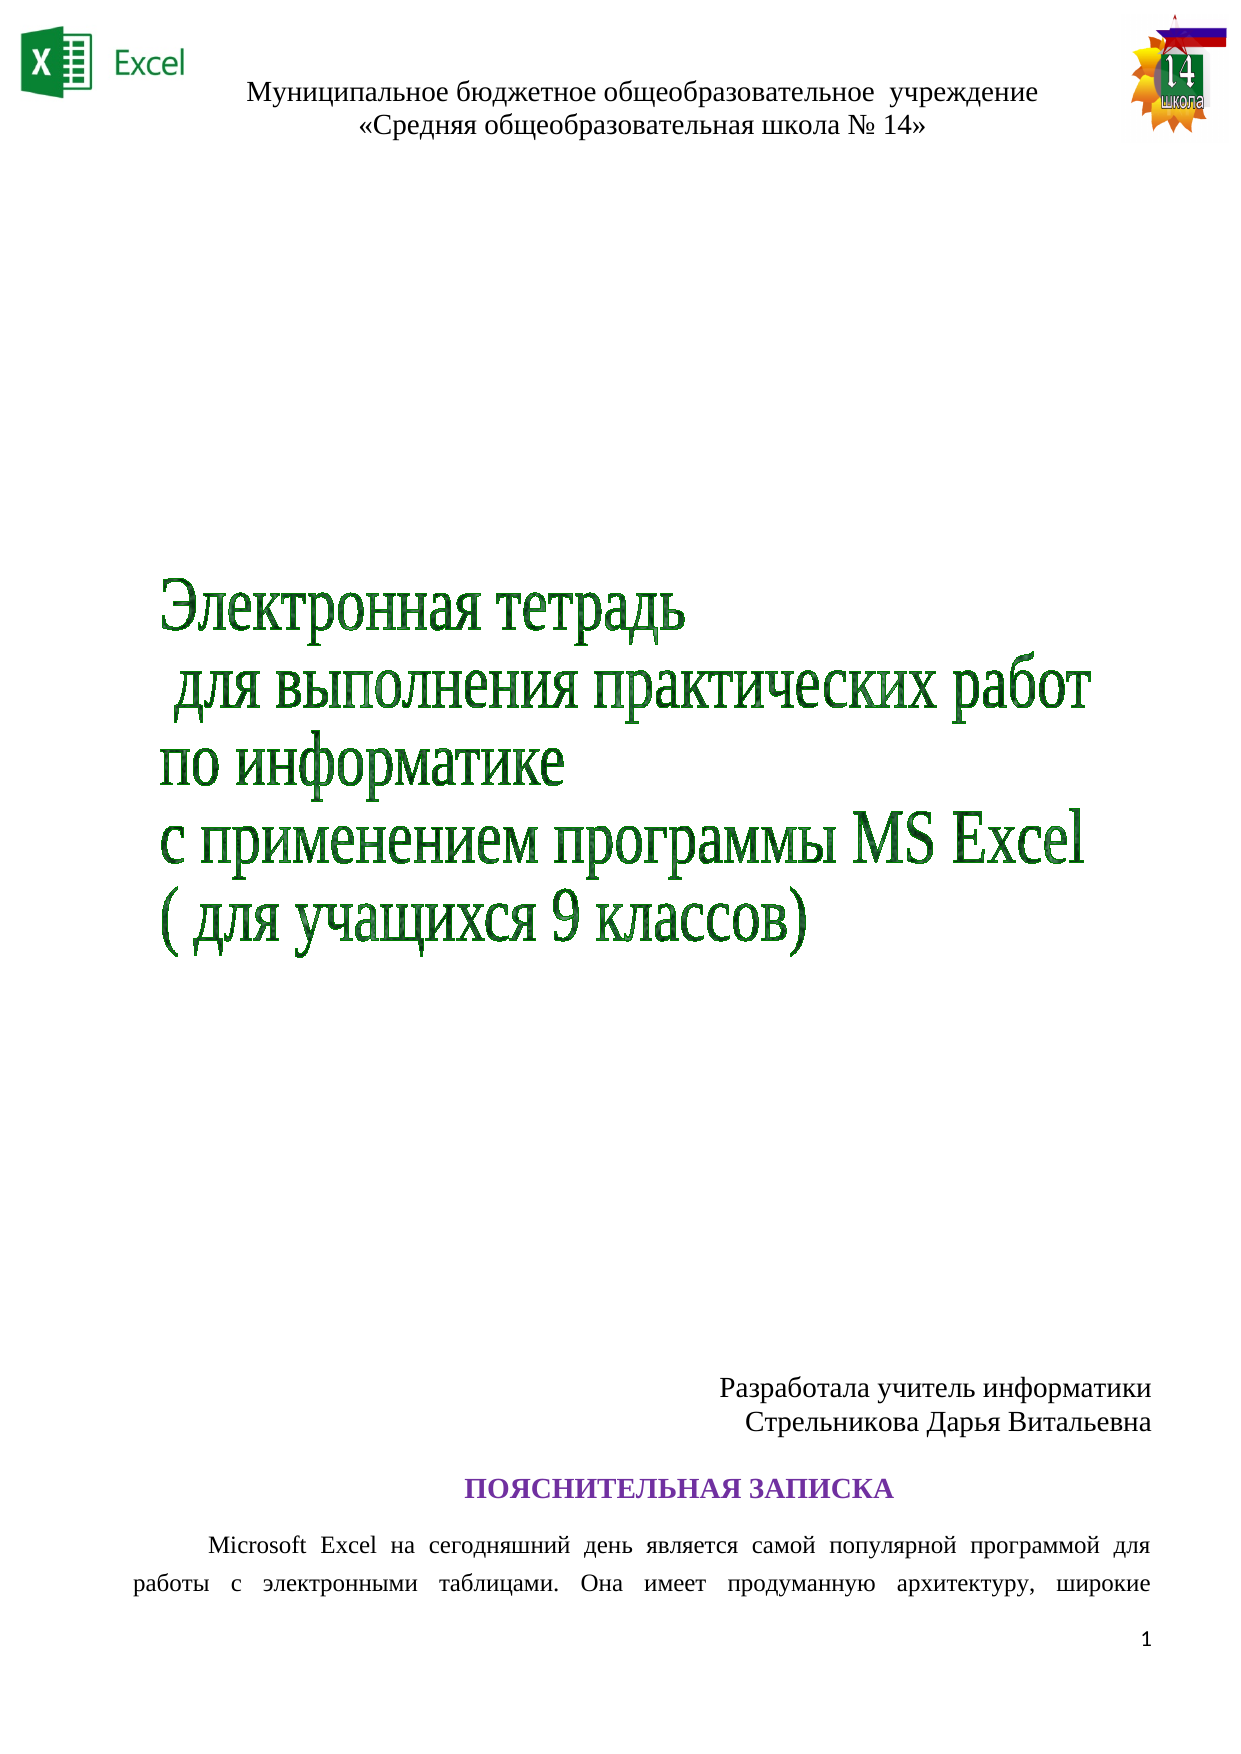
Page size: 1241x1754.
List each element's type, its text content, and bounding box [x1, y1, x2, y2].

picture [1070, 809, 1083, 862]
picture [236, 750, 265, 784]
picture [630, 594, 657, 644]
picture [282, 594, 305, 629]
picture [325, 905, 352, 940]
picture [299, 731, 333, 801]
picture [878, 672, 906, 707]
picture [734, 903, 759, 941]
picture [549, 594, 572, 629]
picture [988, 828, 1015, 862]
picture [175, 672, 202, 722]
picture [415, 828, 442, 862]
picture [398, 594, 426, 629]
picture [202, 828, 230, 862]
picture [522, 672, 550, 707]
picture [367, 594, 395, 629]
picture [587, 827, 613, 879]
picture [389, 827, 411, 863]
picture [356, 903, 378, 941]
picture [682, 672, 708, 707]
picture [431, 593, 453, 630]
picture [552, 671, 577, 707]
picture [375, 671, 400, 707]
picture [575, 592, 602, 645]
picture [799, 828, 822, 862]
picture [908, 811, 933, 863]
picture [824, 828, 835, 862]
picture [478, 826, 499, 863]
picture [513, 750, 540, 784]
picture [606, 593, 628, 630]
picture [616, 826, 641, 863]
picture [553, 888, 579, 941]
picture [669, 826, 695, 879]
picture [194, 905, 222, 955]
picture [661, 594, 684, 629]
text Разработала учитель информатики [133, 1371, 1152, 1404]
picture [1039, 671, 1064, 707]
picture [344, 672, 372, 707]
picture [909, 672, 936, 707]
picture [194, 748, 218, 785]
picture [1010, 653, 1035, 707]
picture [762, 904, 787, 940]
picture [595, 672, 623, 707]
picture [1121, 14, 1229, 143]
text «Средняя общеобразовательная школа № 14» [133, 107, 1121, 141]
picture [338, 592, 364, 630]
picture [304, 672, 327, 707]
picture [1067, 672, 1090, 707]
picture [163, 888, 177, 956]
picture [482, 750, 510, 784]
picture [225, 905, 251, 941]
picture [504, 828, 537, 862]
picture [523, 592, 545, 630]
picture [446, 828, 474, 862]
text Муниципальное бюджетное общеобразовательное учреждение [184, 74, 1121, 107]
picture [294, 828, 328, 862]
picture [1018, 826, 1040, 863]
picture [330, 672, 340, 707]
picture [657, 670, 679, 707]
picture [367, 748, 393, 801]
picture [597, 905, 624, 940]
picture [555, 828, 583, 862]
picture [426, 905, 454, 940]
picture [20, 14, 184, 107]
picture [433, 748, 455, 785]
picture [485, 903, 508, 941]
picture [457, 905, 484, 940]
picture [626, 671, 652, 723]
picture [455, 594, 480, 629]
picture [254, 594, 281, 629]
picture [433, 672, 461, 707]
picture [233, 826, 259, 879]
picture [735, 672, 763, 707]
picture [490, 672, 518, 707]
picture [791, 887, 806, 956]
picture [625, 905, 651, 941]
picture [357, 828, 385, 862]
picture [456, 750, 479, 784]
picture [766, 672, 793, 707]
picture [339, 748, 362, 785]
picture [850, 672, 876, 707]
picture [762, 828, 796, 862]
picture [268, 750, 296, 784]
picture [205, 672, 232, 707]
picture [277, 671, 300, 707]
picture [709, 672, 732, 707]
picture [953, 671, 979, 723]
picture [954, 812, 984, 862]
picture [497, 594, 520, 629]
subtitle ПОЯСНИТЕЛЬНАЯ ЗАПИСКА [133, 1471, 1152, 1505]
picture [1044, 826, 1067, 863]
picture [296, 905, 323, 957]
picture [308, 592, 334, 645]
picture [199, 594, 225, 630]
picture [824, 670, 846, 707]
picture [796, 671, 818, 707]
picture [681, 903, 703, 941]
picture [699, 827, 722, 863]
picture [163, 578, 196, 630]
picture [707, 903, 729, 941]
picture [381, 905, 423, 956]
picture [161, 750, 189, 784]
picture [645, 828, 666, 862]
picture [394, 750, 429, 785]
picture [725, 828, 758, 862]
picture [984, 670, 1006, 707]
picture [403, 672, 430, 707]
picture [510, 904, 535, 940]
picture [254, 904, 278, 940]
picture [854, 812, 902, 862]
picture [466, 670, 487, 707]
picture [234, 671, 259, 707]
picture [541, 749, 563, 785]
picture [162, 826, 183, 863]
picture [332, 826, 354, 863]
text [133, 1522, 1152, 1597]
picture [263, 828, 290, 862]
text Стрельникова Дарья Витальевна [133, 1404, 1152, 1438]
picture [228, 592, 250, 630]
picture [656, 904, 678, 941]
